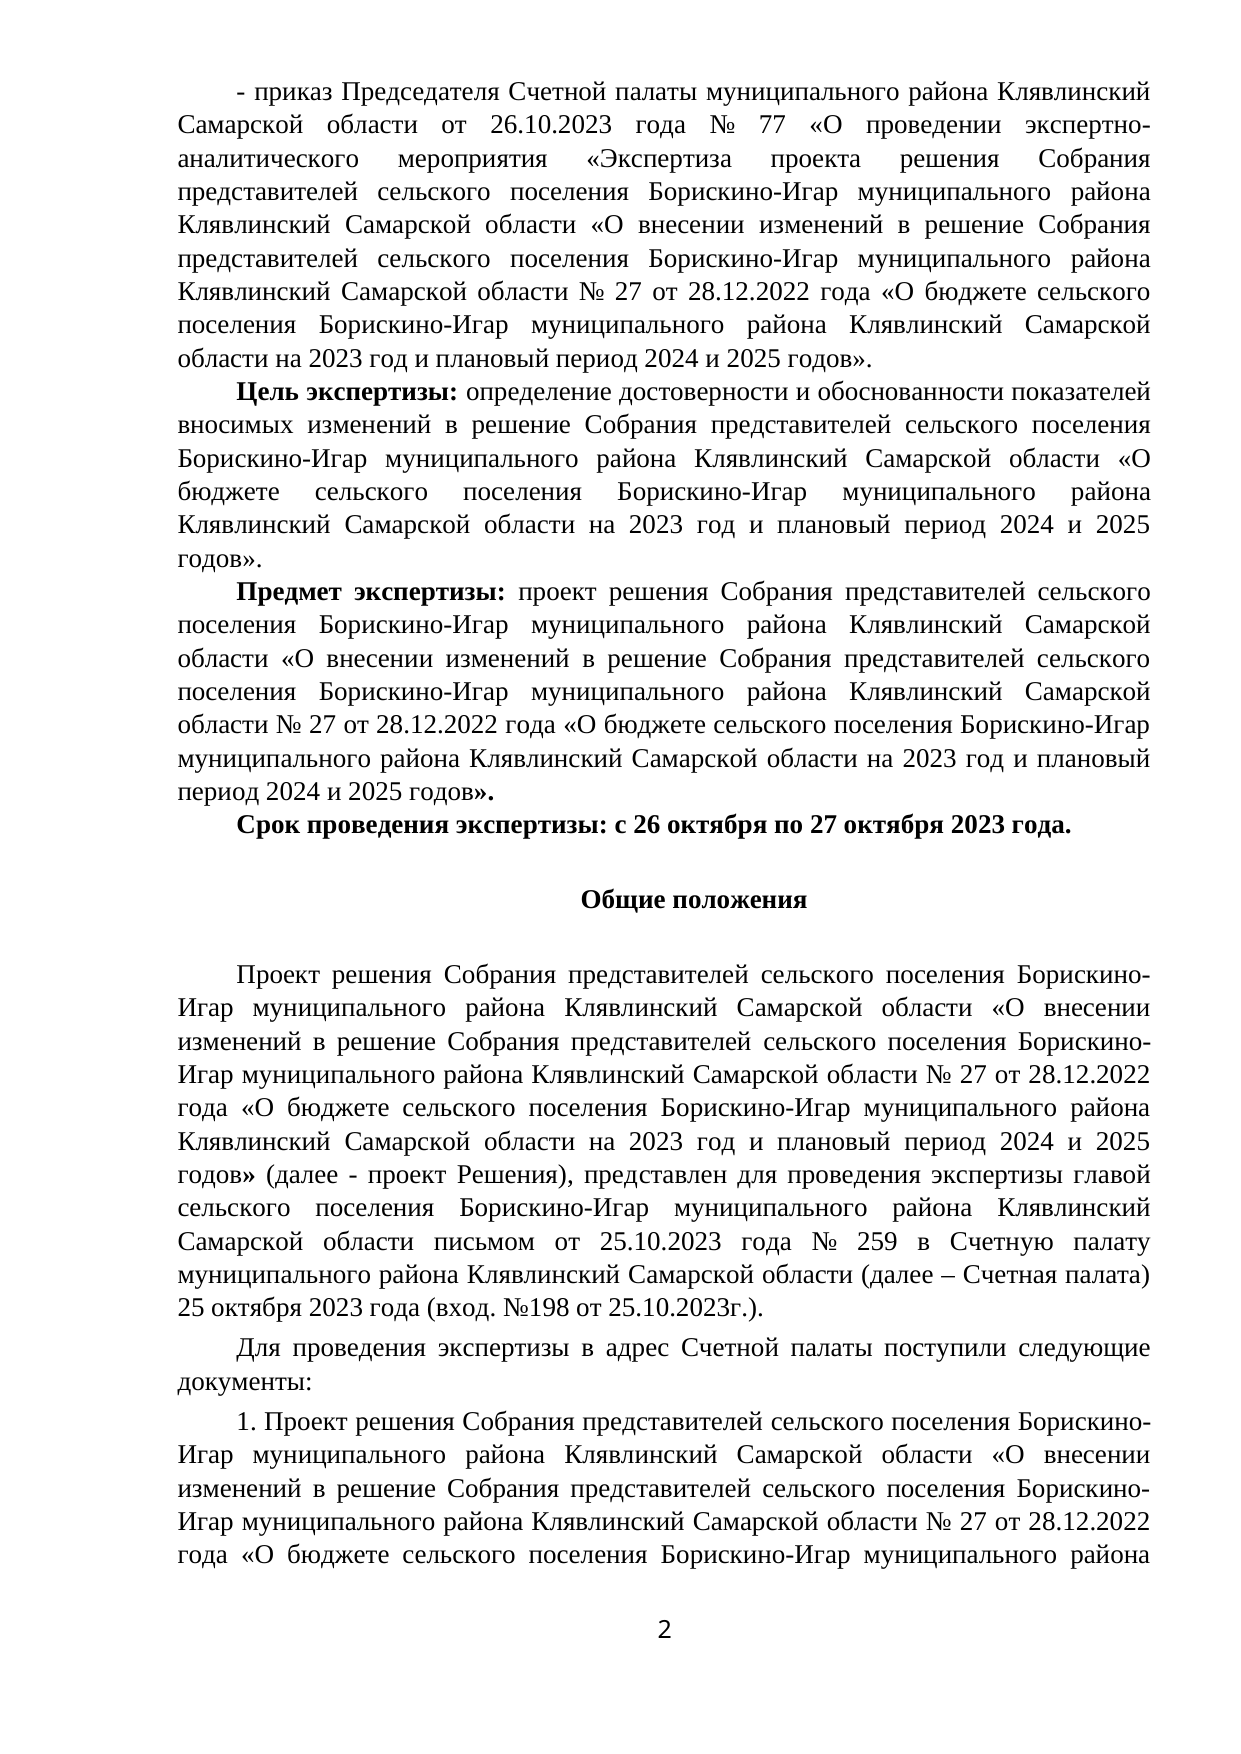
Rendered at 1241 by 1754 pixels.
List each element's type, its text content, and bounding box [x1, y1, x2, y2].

text Проект решения Собрания представителей сельского поселения Борискино-Игар муниципального района Клявлинский Самарской области «О внесении изменений в решение Собрания представителей сельского поселения Борискино-Игар муниципального района Клявлинский Самарской области № 27 от 28.12.2022 года «О бюджете сельского поселения Борискино-Игар муниципального района Клявлинский Самарской области на 2023 год и плановый период 2024 и 2025 годов» (далее - проект Решения), представлен для проведения экспертизы главой сельского поселения Борискино-Игар муниципального района Клявлинский Самарской области письмом от 25.10.2023 года № 259 в Счетную палату муниципального района Клявлинский Самарской области (далее – Счетная палата) 25 октября 2023 года (вход. №198 от 25.10.2023г.). [177, 957, 1152, 1323]
text Цель экспертизы: определение достоверности и обоснованности показателей вносимых изменений в решение Собрания представителей сельского поселения Борискино-Игар муниципального района Клявлинский Самарской области «О бюджете сельского поселения Борискино-Игар муниципального района Клявлинский Самарской области на 2023 год и плановый период 2024 и 2025 годов». [177, 374, 1152, 574]
text Предмет экспертизы: проект решения Собрания представителей сельского поселения Борискино-Игар муниципального района Клявлинский Самарской области «О внесении изменений в решение Собрания представителей сельского поселения Борискино-Игар муниципального района Клявлинский Самарской области № 27 от 28.12.2022 года «О бюджете сельского поселения Борискино-Игар муниципального района Клявлинский Самарской области на 2023 год и плановый период 2024 и 2025 годов». [177, 574, 1152, 807]
text Для проведения экспертизы в адрес Счетной палаты поступили следующие документы: [177, 1330, 1152, 1397]
text Общие положения [177, 882, 1152, 915]
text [177, 1404, 1152, 1571]
text Срок проведения экспертизы: с 26 октября по 27 октября 2023 года. [177, 807, 1152, 841]
text - приказ Председателя Счетной палаты муниципального района Клявлинский Самарской области от 26.10.2023 года № 77 «О проведении экспертно-аналитического мероприятия «Экспертиза проекта решения Собрания представителей сельского поселения Борискино-Игар муниципального района Клявлинский Самарской области «О внесении изменений в решение Собрания представителей сельского поселения Борискино-Игар муниципального района Клявлинский Самарской области № 27 от 28.12.2022 года «О бюджете сельского поселения Борискино-Игар муниципального района Клявлинский Самарской области на 2023 год и плановый период 2024 и 2025 годов». [177, 74, 1152, 374]
